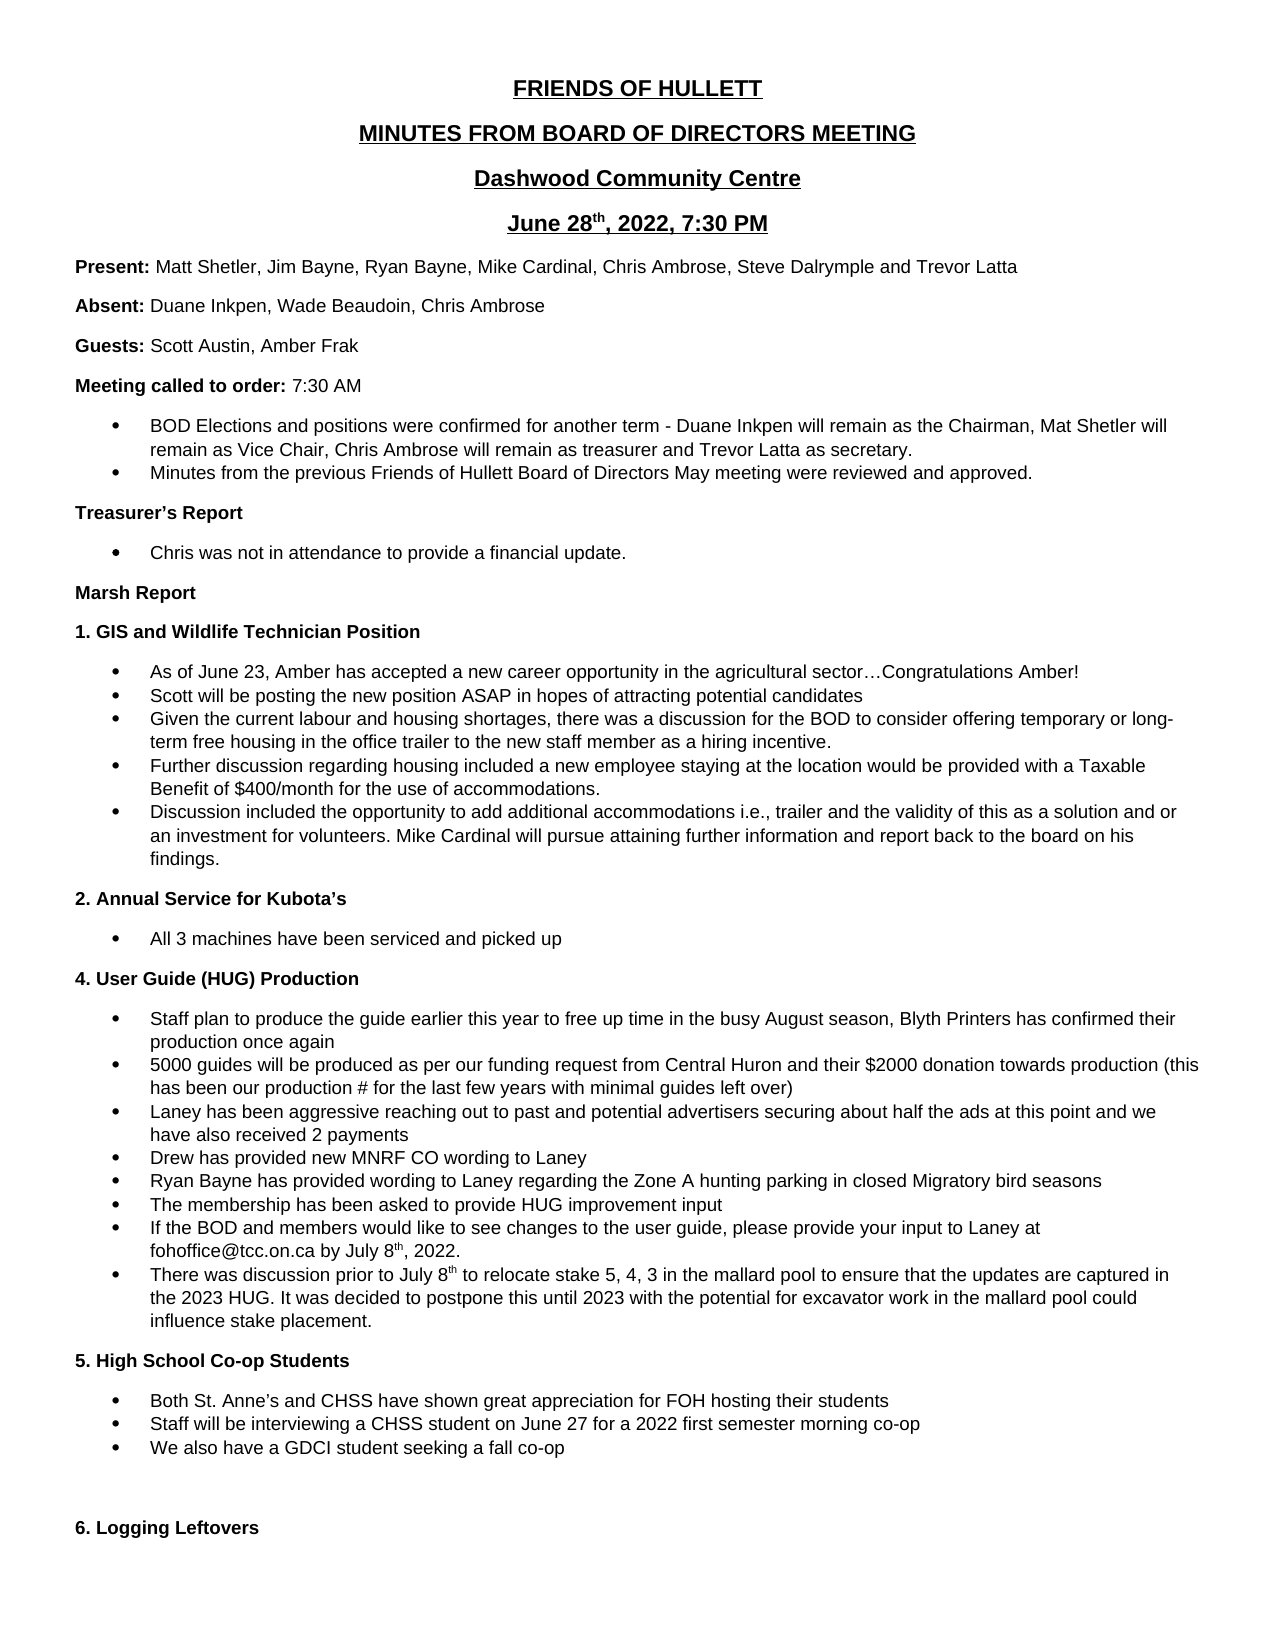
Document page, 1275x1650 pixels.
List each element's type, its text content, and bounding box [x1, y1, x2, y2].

text 5. High School Co-op Students [75, 1350, 1200, 1372]
text Guests: Scott Austin, Amber Frak [75, 335, 1200, 357]
list As of June 23, Amber has accepted a new career opportunity in the agricultural sector…Congratulations Amber! [112, 661, 1200, 683]
list 5000 guides will be produced as per our funding request from Central Huron and their $2000 donation towards production (this has been our production # for the last few years with minimal guides left over) [112, 1054, 1200, 1099]
text Dashwood Community Centre [75, 165, 1200, 192]
text June 28th, 2022, 7:30 PM [75, 210, 1200, 237]
text Marsh Report [75, 581, 1200, 603]
text 6. Logging Leftovers [75, 1516, 1200, 1538]
list Drew has provided new MNRF CO wording to Laney [112, 1147, 1200, 1169]
list If the BOD and members would like to see changes to the user guide, please provide your input to Laney at fohoffice@tcc.on.ca by July 8th, 2022. [112, 1217, 1200, 1262]
text MINUTES FROM BOARD OF DIRECTORS MEETING [75, 120, 1200, 146]
text 1. GIS and Wildlife Technician Position [75, 621, 1200, 643]
list Minutes from the previous Friends of Hullett Board of Directors May meeting were reviewed and approved. [112, 462, 1200, 483]
list Further discussion regarding housing included a new employee staying at the location would be provided with a Taxable Benefit of $400/month for the use of accommodations. [112, 754, 1200, 799]
list Staff plan to produce the guide earlier this year to free up time in the busy August season, Blyth Printers has confirmed their production once again [112, 1007, 1200, 1052]
list Both St. Anne’s and CHSS have shown great appreciation for FOH hosting their students [112, 1390, 1200, 1412]
text Treasurer’s Report [75, 502, 1200, 523]
text FRIENDS OF HULLETT [75, 75, 1200, 101]
list The membership has been asked to provide HUG improvement input [112, 1194, 1200, 1215]
list Discussion included the opportunity to add additional accommodations i.e., trailer and the validity of this as a solution and or an investment for volunteers. Mike Cardinal will pursue attaining further information and report back to the board on his findings. [112, 801, 1200, 869]
list BOD Elections and positions were confirmed for another term - Duane Inkpen will remain as the Chairman, Mat Shetler will remain as Vice Chair, Chris Ambrose will remain as treasurer and Trevor Latta as secretary. [112, 415, 1200, 460]
list Staff will be interviewing a CHSS student on June 27 for a 2022 first semester morning co-op [112, 1413, 1200, 1435]
list All 3 machines have been serviced and picked up [112, 927, 1200, 949]
list Given the current labour and housing shortages, there was a discussion for the BOD to consider offering temporary or long-term free housing in the office trailer to the new staff member as a hiring incentive. [112, 708, 1200, 753]
list Scott will be posting the new position ASAP in hopes of attracting potential candidates [112, 684, 1200, 706]
list There was discussion prior to July 8th to relocate stake 5, 4, 3 in the mallard pool to ensure that the updates are captured in the 2023 HUG. It was decided to postpone this until 2023 with the potential for excavator work in the mallard pool could influence stake placement. [112, 1263, 1200, 1332]
text 4. User Guide (HUG) Production [75, 967, 1200, 989]
list Ryan Bayne has provided wording to Laney regarding the Zone A hunting parking in closed Migratory bird seasons [112, 1170, 1200, 1192]
list Chris was not in attendance to provide a financial update. [112, 541, 1200, 563]
list Laney has been aggressive reaching out to past and potential advertisers securing about half the ads at this point and we have also received 2 payments [112, 1100, 1200, 1145]
list We also have a GDCI student seeking a fall co-op [112, 1437, 1200, 1458]
text 2. Annual Service for Kubota’s [75, 887, 1200, 909]
text Present: Matt Shetler, Jim Bayne, Ryan Bayne, Mike Cardinal, Chris Ambrose, Steve Dalrymple and Trevor Latta [75, 255, 1200, 277]
text Absent: Duane Inkpen, Wade Beaudoin, Chris Ambrose [75, 295, 1200, 317]
text Meeting called to order: 7:30 AM [75, 375, 1200, 397]
